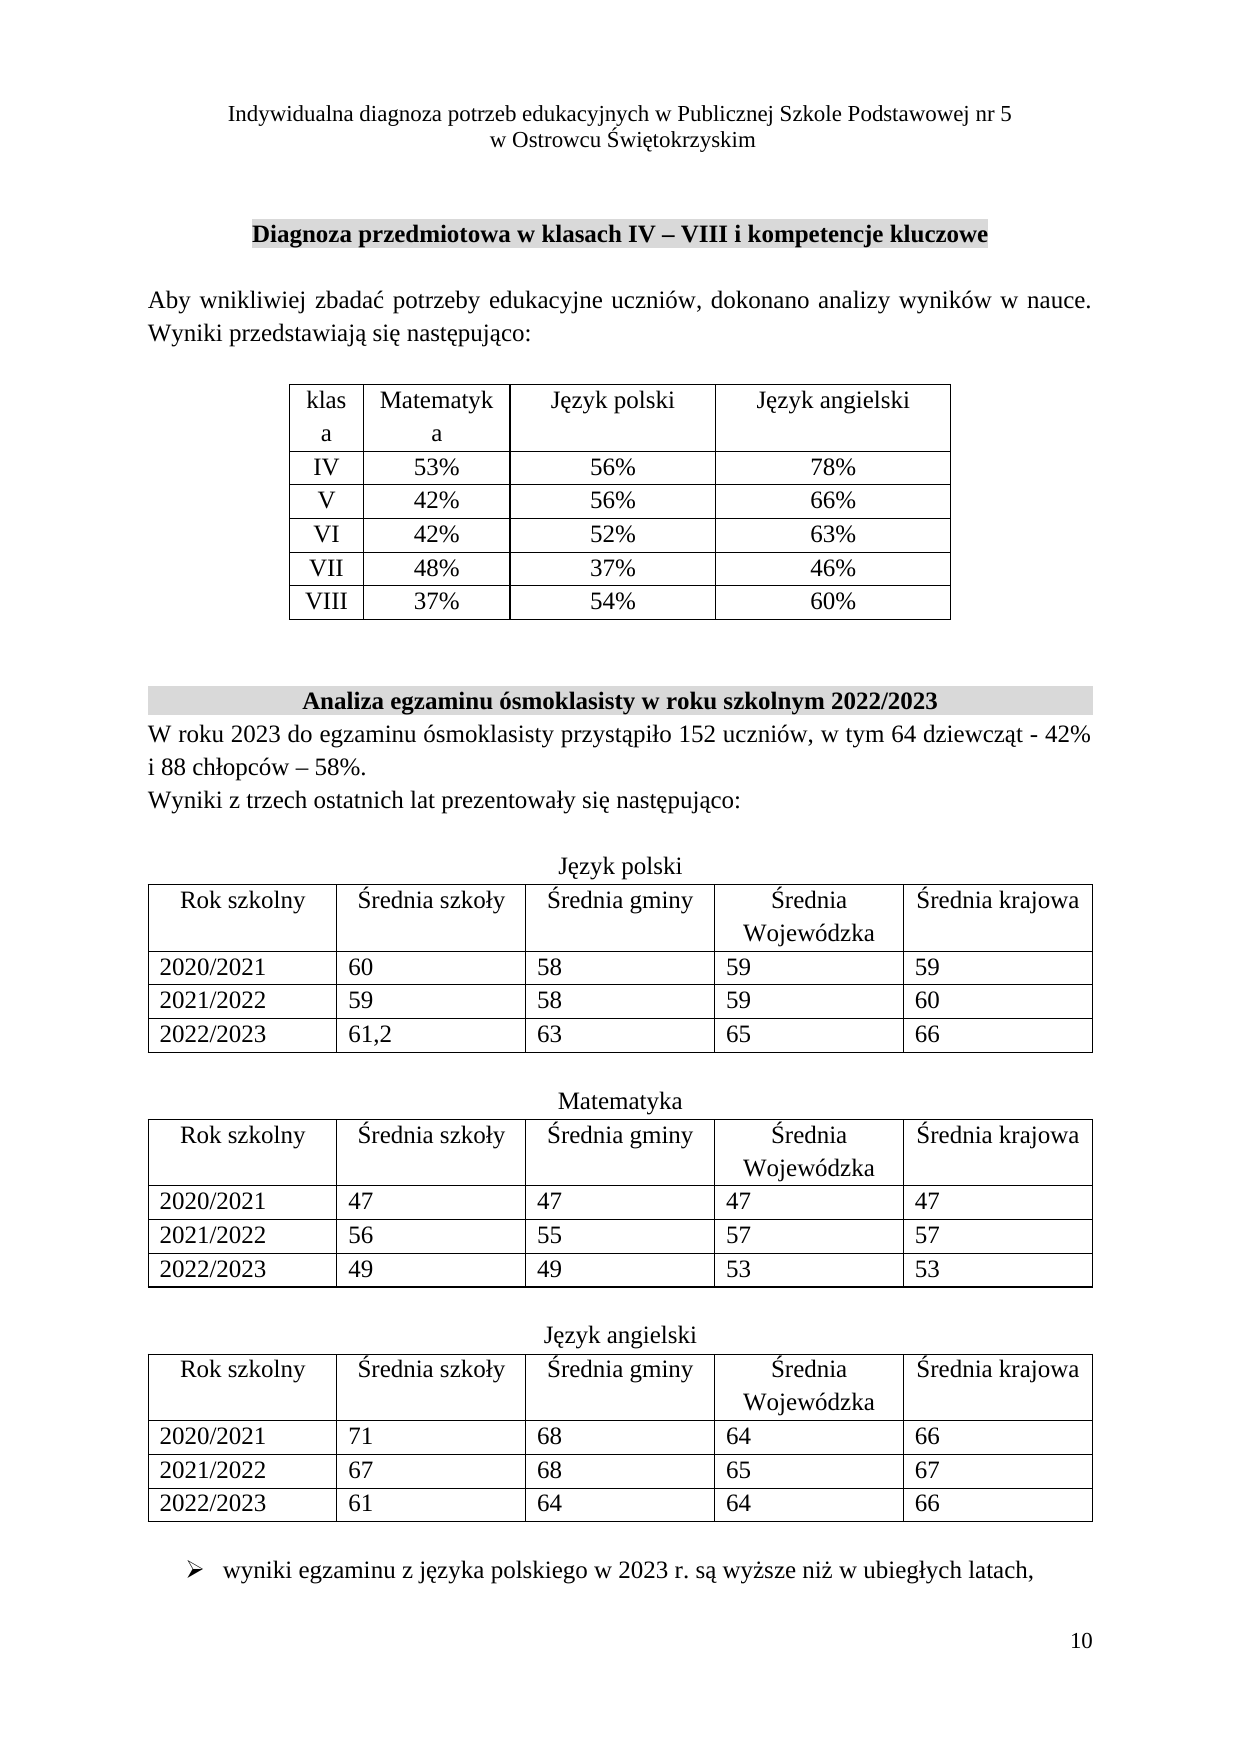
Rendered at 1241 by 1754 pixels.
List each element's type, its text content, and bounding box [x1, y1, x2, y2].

table_header Rok szkolny [149, 885, 336, 951]
text Język polski [148, 818, 1093, 880]
table_cell VIII [290, 586, 363, 619]
table_header Średnia krajowa [904, 1120, 1092, 1185]
table_header klasa [290, 385, 363, 451]
table_header Średnia gminy [526, 1120, 714, 1185]
table_cell 60 [904, 985, 1092, 1018]
table_cell 2021/2022 [149, 985, 336, 1018]
table_cell 47 [526, 1186, 714, 1219]
table_cell 59 [904, 952, 1092, 984]
table_cell 42% [364, 519, 509, 552]
table_cell 2020/2021 [149, 1421, 336, 1454]
table_cell 2021/2022 [149, 1455, 336, 1487]
text Matematyka [148, 1053, 1093, 1114]
table_header Średnia szkoły [337, 1120, 525, 1185]
table_cell 56% [511, 485, 715, 518]
table_cell 2020/2021 [149, 952, 336, 984]
table_cell 78% [716, 452, 950, 484]
table_header Język polski [511, 385, 715, 451]
table_cell 67 [337, 1455, 525, 1487]
table_cell 48% [364, 553, 509, 585]
table_header Matematyka [364, 385, 509, 451]
table_cell 53 [904, 1254, 1092, 1286]
table_header Średnia szkoły [337, 885, 525, 951]
table_cell 37% [364, 586, 509, 619]
table_cell 55 [526, 1220, 714, 1253]
table_cell 66 [904, 1421, 1092, 1454]
text Aby wnikliwiej zbadać potrzeby edukacyjne uczniów, dokonano analizy wyników w nauce. Wyniki przedstawiają się następująco: [148, 285, 1093, 347]
table_cell 49 [526, 1254, 714, 1286]
table_cell 54% [511, 586, 715, 619]
table_cell 57 [715, 1220, 903, 1253]
text Język angielski [148, 1320, 1093, 1349]
table_cell 46% [716, 553, 950, 585]
list wyniki egzaminu z języka polskiego w 2023 r. są wyższe niż w ubiegłych latach, [185, 1555, 1093, 1584]
table_cell 60% [716, 586, 950, 619]
table_cell 47 [715, 1186, 903, 1219]
table_cell 56% [511, 452, 715, 484]
table_cell 56 [337, 1220, 525, 1253]
table_cell V [290, 485, 363, 518]
table_header Rok szkolny [149, 1355, 336, 1420]
table_cell 42% [364, 485, 509, 518]
table_cell VI [290, 519, 363, 552]
table_header Średnia Wojewódzka [715, 885, 903, 951]
table_header Średnia szkoły [337, 1355, 525, 1420]
text W roku 2023 do egzaminu ósmoklasisty przystąpiło 152 uczniów, w tym 64 dziewcząt - 42% i 88 chłopców – 58%. [148, 719, 1093, 781]
table_cell 47 [904, 1186, 1092, 1219]
text Diagnoza przedmiotowa w klasach IV – VIII i kompetencje kluczowe [148, 186, 1093, 248]
table_header Średnia Wojewódzka [715, 1120, 903, 1185]
table_cell 68 [526, 1455, 714, 1487]
table_cell IV [290, 452, 363, 484]
table_cell 58 [526, 952, 714, 984]
table_cell 65 [715, 1455, 903, 1487]
table_cell 68 [526, 1421, 714, 1454]
table_header Język angielski [716, 385, 950, 451]
table_cell 63 [526, 1019, 714, 1052]
table_cell 53% [364, 452, 509, 484]
table_cell 61 [337, 1489, 525, 1521]
table_cell 2022/2023 [149, 1019, 336, 1052]
table_cell 59 [715, 952, 903, 984]
table_header Średnia krajowa [904, 885, 1092, 951]
table_cell 52% [511, 519, 715, 552]
table_cell 37% [511, 553, 715, 585]
table_cell 66 [904, 1489, 1092, 1521]
table_cell 2022/2023 [149, 1489, 336, 1521]
table_cell 71 [337, 1421, 525, 1454]
table_cell 64 [715, 1489, 903, 1521]
table_cell 65 [715, 1019, 903, 1052]
table_cell 63% [716, 519, 950, 552]
table_cell 57 [904, 1220, 1092, 1253]
table_header Średnia Wojewódzka [715, 1355, 903, 1420]
table_cell 66% [716, 485, 950, 518]
table_cell 60 [337, 952, 525, 984]
table_cell 59 [337, 985, 525, 1018]
table_cell 2021/2022 [149, 1220, 336, 1253]
table_cell 67 [904, 1455, 1092, 1487]
table_header Średnia gminy [526, 885, 714, 951]
table_cell 59 [715, 985, 903, 1018]
text Wyniki z trzech ostatnich lat prezentowały się następująco: [148, 785, 1093, 814]
table_cell 58 [526, 985, 714, 1018]
table_cell 49 [337, 1254, 525, 1286]
table_header Średnia krajowa [904, 1355, 1092, 1420]
table_header Rok szkolny [149, 1120, 336, 1185]
table_cell 47 [337, 1186, 525, 1219]
table_cell 64 [526, 1489, 714, 1521]
table_cell VII [290, 553, 363, 585]
table_cell 2020/2021 [149, 1186, 336, 1219]
text Analiza egzaminu ósmoklasisty w roku szkolnym 2022/2023 [148, 686, 1093, 715]
table_cell 61,2 [337, 1019, 525, 1052]
table_cell 64 [715, 1421, 903, 1454]
table_cell 2022/2023 [149, 1254, 336, 1286]
table_cell 53 [715, 1254, 903, 1286]
table_cell 66 [904, 1019, 1092, 1052]
table_header Średnia gminy [526, 1355, 714, 1420]
